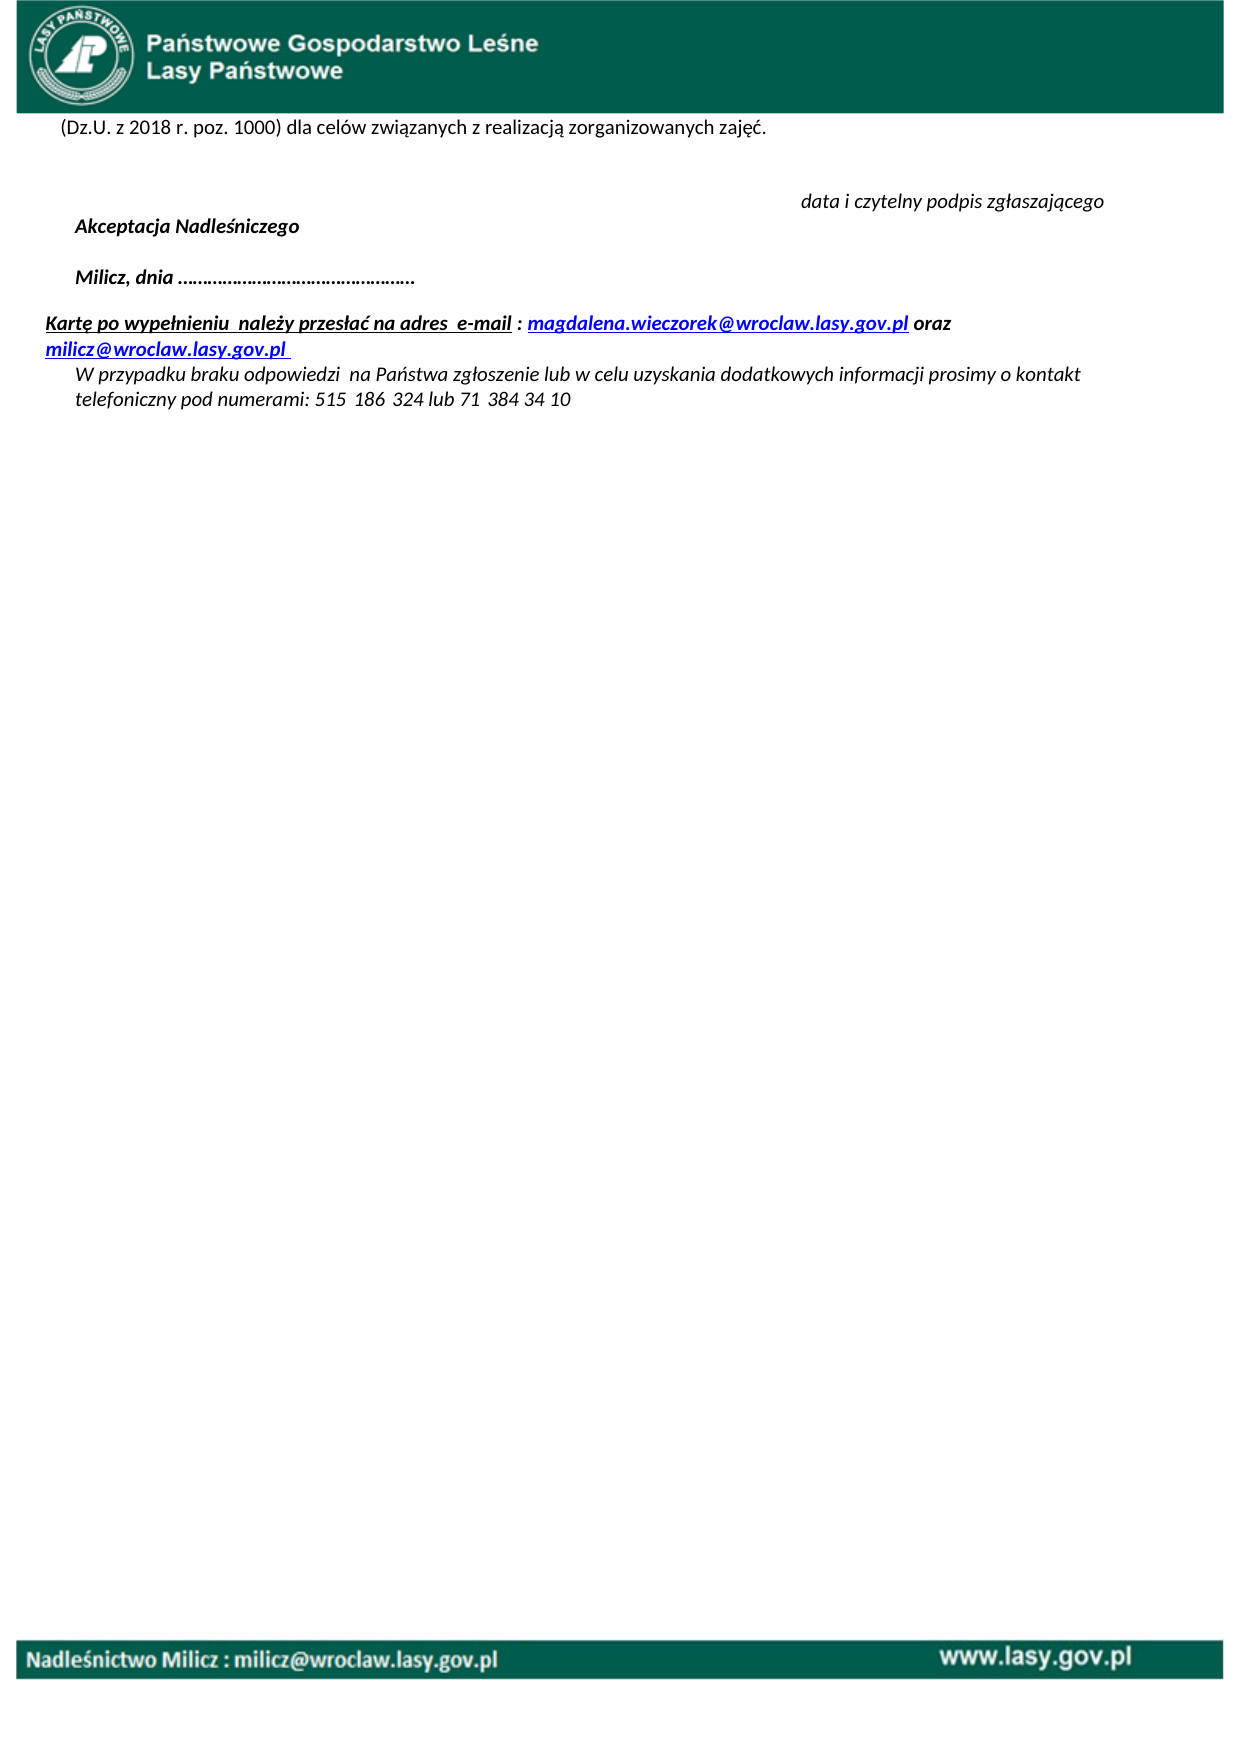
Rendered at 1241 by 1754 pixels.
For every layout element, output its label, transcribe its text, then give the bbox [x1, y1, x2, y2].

text W przypadku braku odpowiedzi na Państwa zgłoszenie lub w celu uzyskania dodatkowych informacji prosimy o kontakt telefoniczny pod numerami: 515 186 324 lub 71 384 34 10 [75, 361, 1165, 412]
text Kartę po wypełnieniu należy przesłać na adres e-mail : magdalena.wieczorek@wroclaw.lasy.gov.pl oraz milicz@wroclaw.lasy.gov.pl [45, 310, 1165, 361]
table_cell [45, 115, 1240, 168]
picture [16, 1639, 1225, 1681]
picture [16, 0, 1224, 115]
table_cell data i czytelny podpis zgłaszającego Akceptacja Nadleśniczego Milicz, dnia ………………………………………… [45, 168, 1240, 310]
